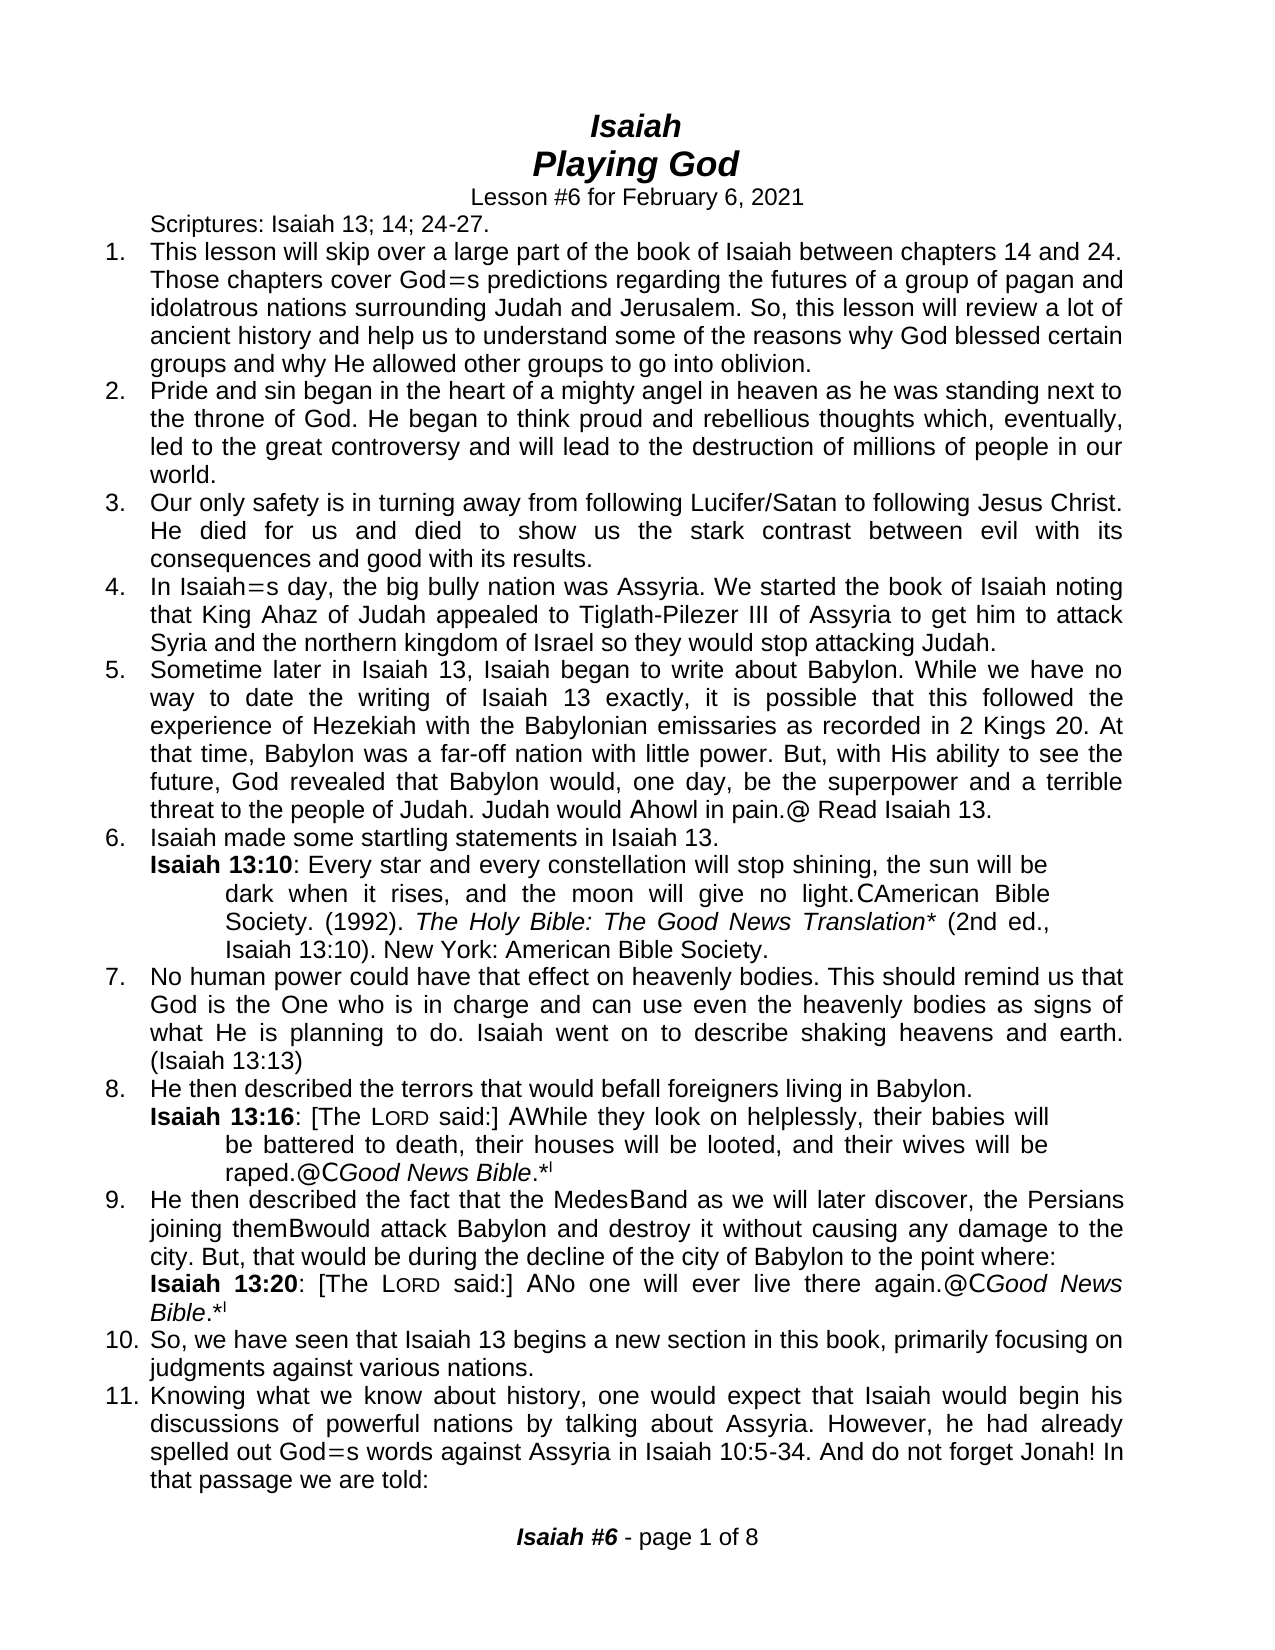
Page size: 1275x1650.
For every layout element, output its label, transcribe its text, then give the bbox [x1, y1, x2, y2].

text Isaiah 13:10: Every star and every constellation will stop shining, the sun will be dark when it rises, and the moon will give no light.American Bible Society. (1992). The Holy Bible: The Good News Translation* (2nd ed., Isaiah 13:10). New York: American Bible Society. [150, 852, 1050, 963]
text Lesson #6 for February 6, 2021 [150, 184, 1125, 211]
text This lesson will skip over a large part of the book of Isaiah between chapters 14 and 24. Those chapters cover Gods predictions regarding the futures of a group of pagan and idolatrous nations surrounding Judah and Jerusalem. So, this lesson will review a lot of ancient history and help us to understand some of the reasons why God blessed certain groups and why He allowed other groups to go into oblivion. [105, 238, 1125, 377]
text Pride and sin began in the heart of a mighty angel in heaven as he was standing next to the throne of God. He began to think proud and rebellious thoughts which, eventually, led to the great controversy and will lead to the destruction of millions of people in our world. [105, 377, 1125, 489]
text Sometime later in Isaiah 13, Isaiah began to write about Babylon. While we have no way to date the writing of Isaiah 13 exactly, it is possible that this followed the experience of Hezekiah with the Babylonian emissaries as recorded in 2 Kings 20. At that time, Babylon was a far-off nation with little power. But, with His ability to see the future, God revealed that Babylon would, one day, be the superpower and a terrible threat to the people of Judah. Judah would howl in pain. Read Isaiah 13. [105, 656, 1125, 824]
text Isaiah 13:16: [The Lord said:] While they look on helplessly, their babies will be battered to death, their houses will be looted, and their wives will be raped.Good News Bible.* [150, 1103, 1050, 1187]
text So, we have seen that Isaiah 13 begins a new section in this book, primarily focusing on judgments against various nations. [105, 1326, 1125, 1382]
text Isaiah [150, 109, 1125, 145]
text Scriptures: Isaiah 13; 14; 24-27. [150, 211, 1125, 238]
text He then described the fact that the Medesand as we will later discover, the Persians joining themwould attack Babylon and destroy it without causing any damage to the city. But, that would be during the decline of the city of Babylon to the point where: [105, 1187, 1125, 1270]
text Isaiah 13:20: [The Lord said:] No one will ever live there again.Good News Bible.* [150, 1270, 1125, 1326]
text He then described the terrors that would befall foreigners living in Babylon. [105, 1075, 1125, 1103]
text No human power could have that effect on heavenly bodies. This should remind us that God is the One who is in charge and can use even the heavenly bodies as signs of what He is planning to do. Isaiah went on to describe shaking heavens and earth. (Isaiah 13:13) [105, 963, 1125, 1075]
text Knowing what we know about history, one would expect that Isaiah would begin his discussions of powerful nations by talking about Assyria. However, he had already spelled out Gods words against Assyria in Isaiah 10:5-34. And do not forget Jonah! In that passage we are told: [105, 1382, 1125, 1494]
text Playing God [150, 145, 1125, 184]
text In Isaiahs day, the big bully nation was Assyria. We started the book of Isaiah noting that King Ahaz of Judah appealed to Tiglath-Pilezer III of Assyria to get him to attack Syria and the northern kingdom of Israel so they would stop attacking Judah. [105, 573, 1125, 656]
text Our only safety is in turning away from following Lucifer/Satan to following Jesus Christ. He died for us and died to show us the stark contrast between evil with its consequences and good with its results. [105, 489, 1125, 573]
text Isaiah made some startling statements in Isaiah 13. [105, 824, 1125, 852]
